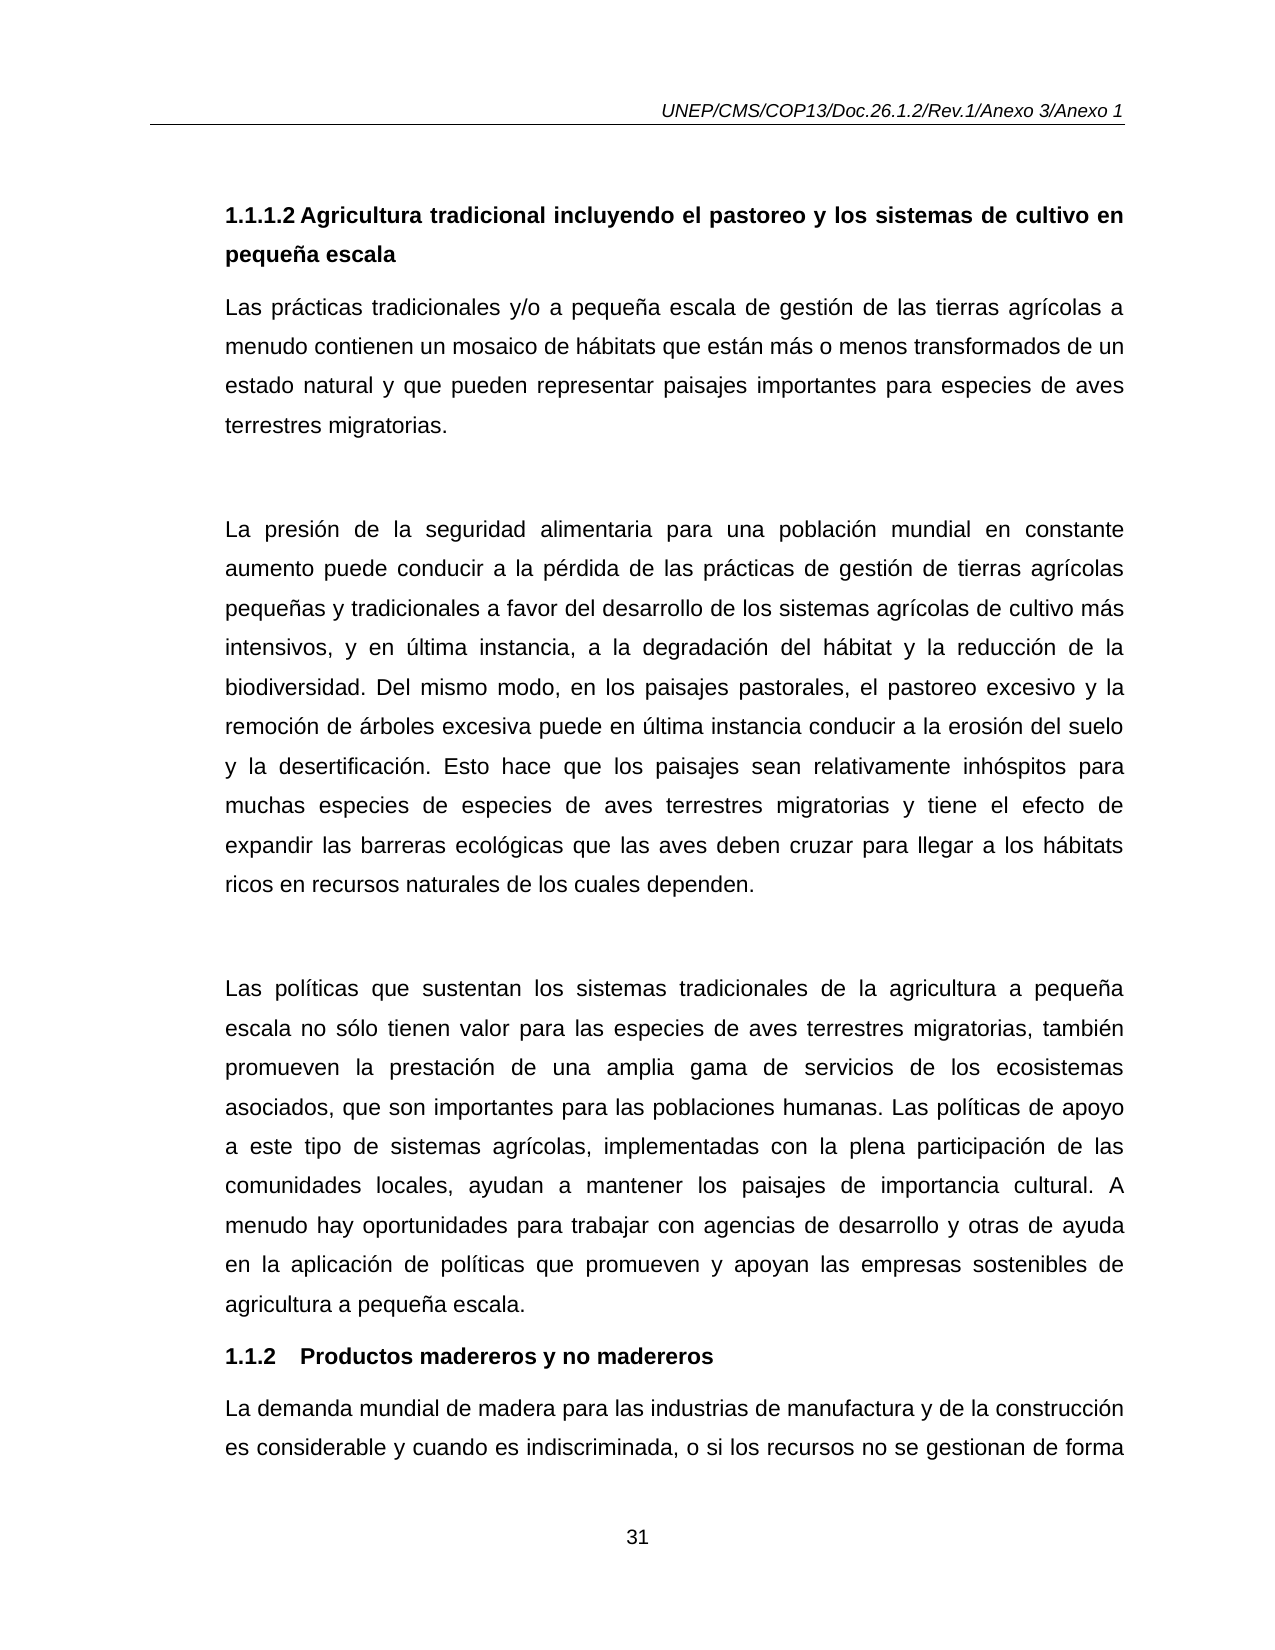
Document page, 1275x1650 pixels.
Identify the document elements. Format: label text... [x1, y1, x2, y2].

text Las prácticas tradicionales y/o a pequeña escala de gestión de las tierras agrícolas a menudo contienen un mosaico de hábitats que están más o menos transformados de un estado natural y que pueden representar paisajes importantes para especies de aves terrestres migratorias. [225, 293, 1125, 438]
text La presión de la seguridad alimentaria para una población mundial en constante aumento puede conducir a la pérdida de las prácticas de gestión de tierras agrícolas pequeñas y tradicionales a favor del desarrollo de los sistemas agrícolas de cultivo más intensivos, y en última instancia, a la degradación del hábitat y la reducción de la biodiversidad. Del mismo modo, en los paisajes pastorales, el pastoreo excesivo y la remoción de árboles excesiva puede en última instancia conducir a la erosión del suelo y la desertificación. Esto hace que los paisajes sean relativamente inhóspitos para muchas especies de especies de aves terrestres migratorias y tiene el efecto de expandir las barreras ecológicas que las aves deben cruzar para llegar a los hábitats ricos en recursos naturales de los cuales dependen. [225, 516, 1125, 897]
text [225, 1395, 1125, 1461]
text 1.1.1.2 Agricultura tradicional incluyendo el pastoreo y los sistemas de cultivo en pequeña escala [225, 202, 1125, 268]
text 1.1.2 Productos madereros y no madereros [225, 1343, 1125, 1369]
text Las políticas que sustentan los sistemas tradicionales de la agricultura a pequeña escala no sólo tienen valor para las especies de aves terrestres migratorias, también promueven la prestación de una amplia gama de servicios de los ecosistemas asociados, que son importantes para las poblaciones humanas. Las políticas de apoyo a este tipo de sistemas agrícolas, implementadas con la plena participación de las comunidades locales, ayudan a mantener los paisajes de importancia cultural. A menudo hay oportunidades para trabajar con agencias de desarrollo y otras de ayuda en la aplicación de políticas que promueven y apoyan las empresas sostenibles de agricultura a pequeña escala. [225, 975, 1125, 1317]
